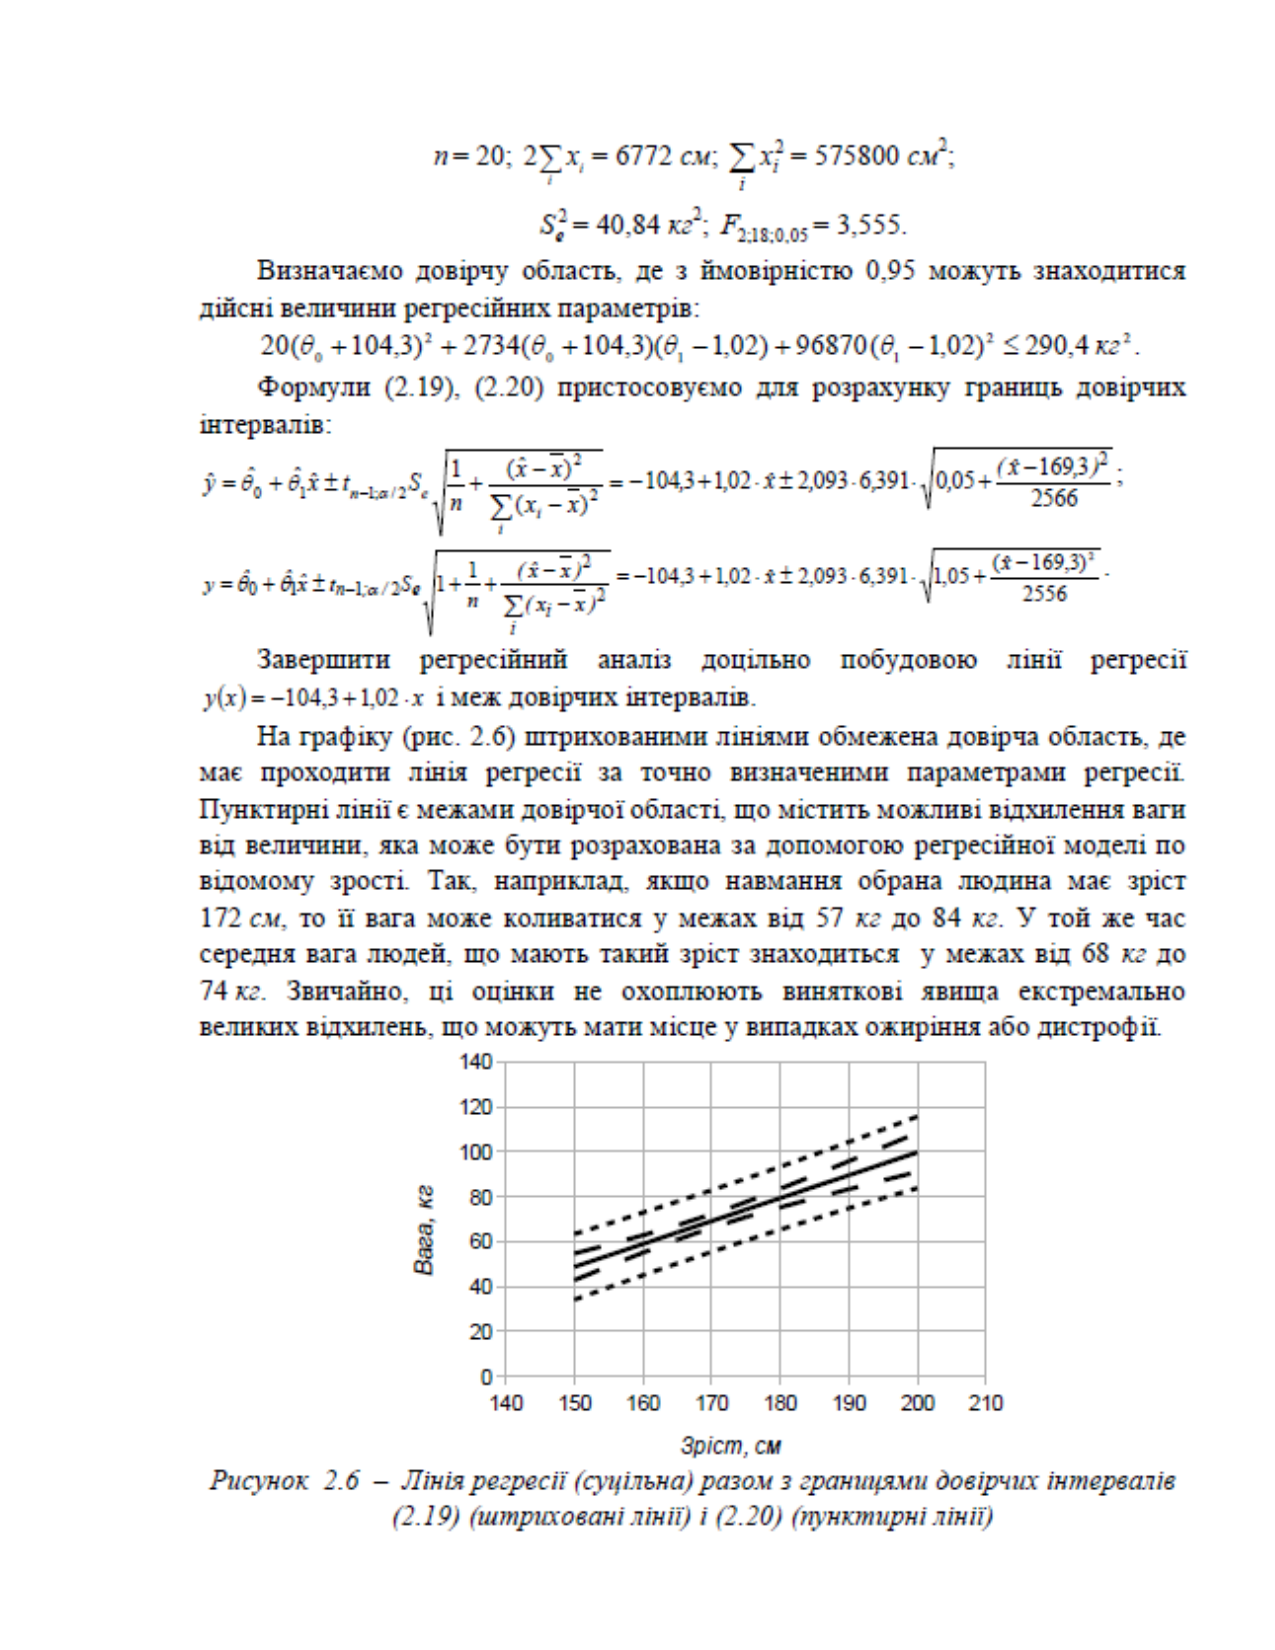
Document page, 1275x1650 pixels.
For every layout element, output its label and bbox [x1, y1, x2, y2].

picture [177, 118, 1218, 1532]
